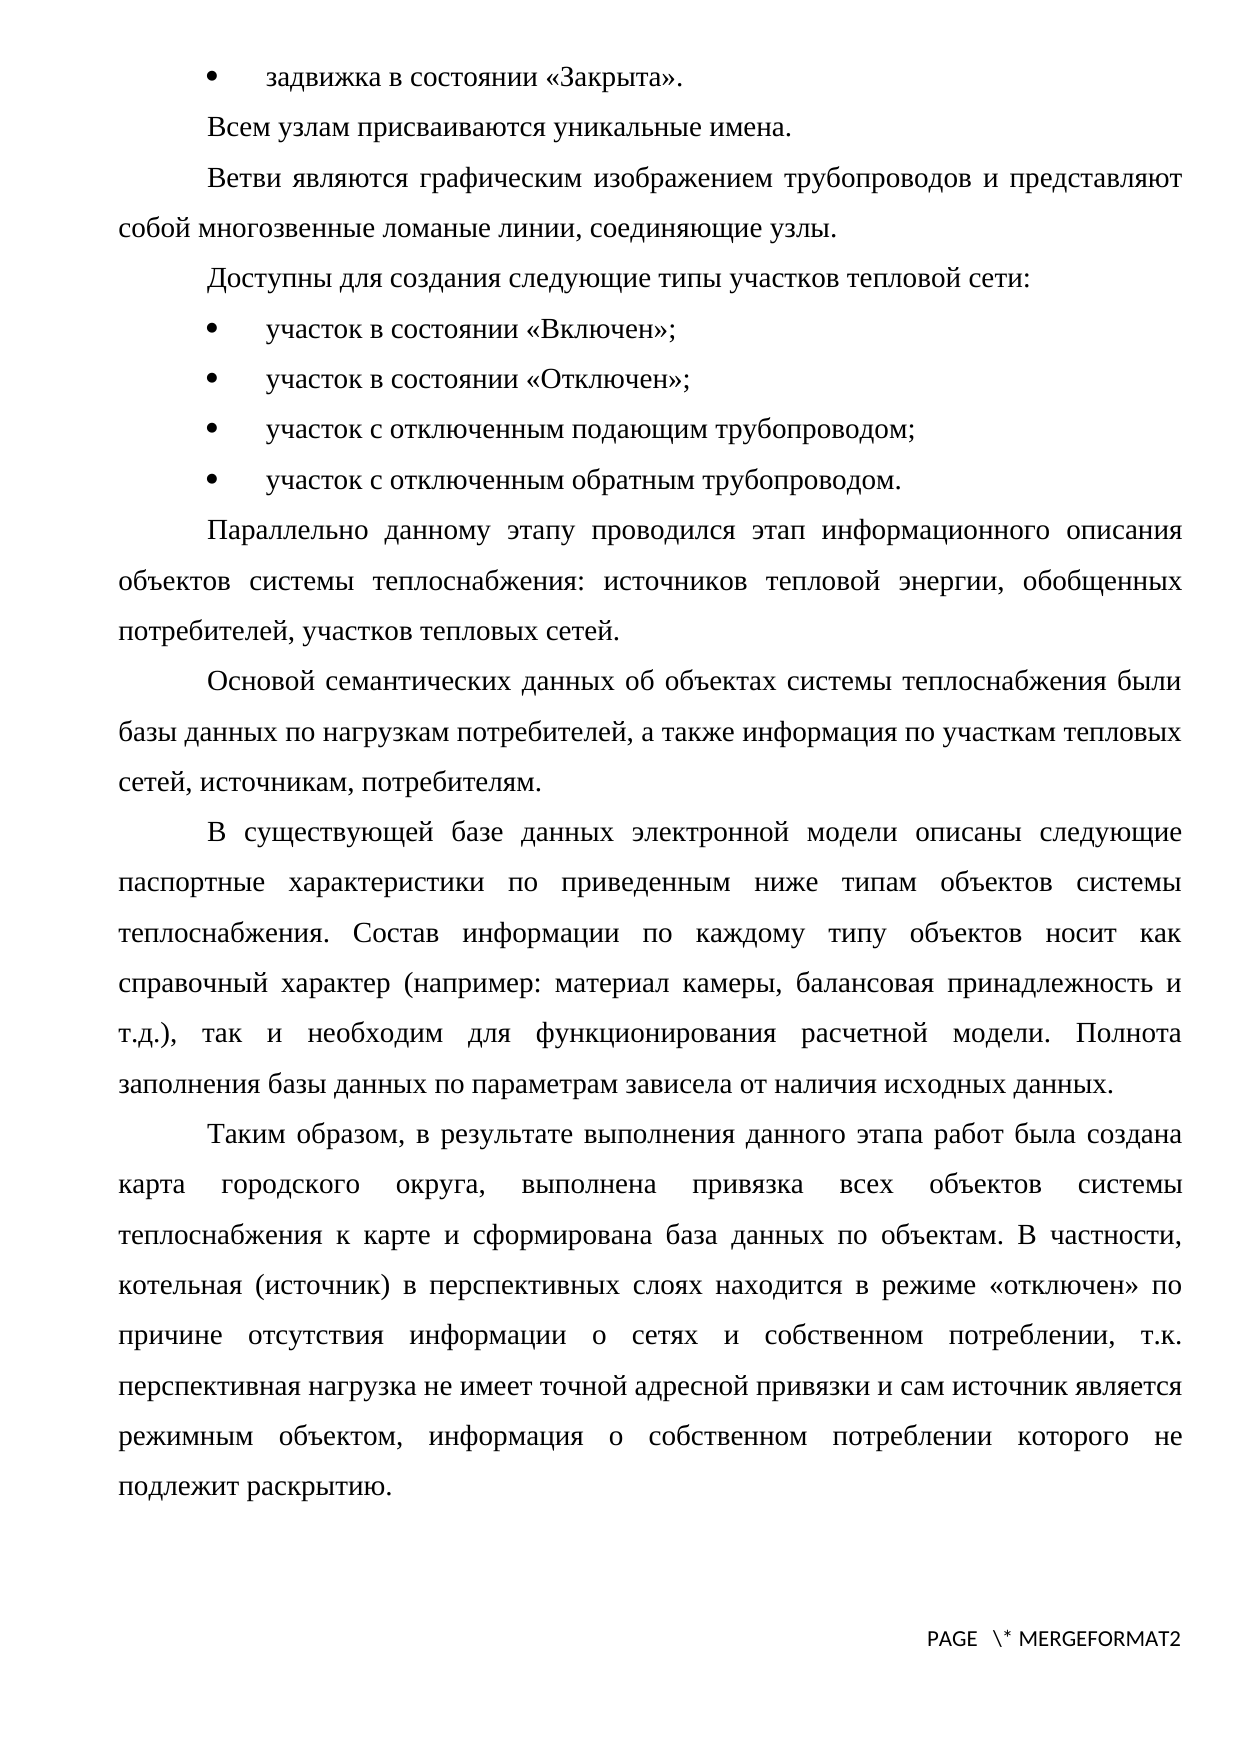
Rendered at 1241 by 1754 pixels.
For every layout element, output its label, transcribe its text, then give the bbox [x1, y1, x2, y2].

list участок с отключенным подающим трубопроводом; [118, 412, 995, 445]
list задвижка в состоянии «Закрыта». [118, 59, 872, 93]
text Всем узлам присваиваются уникальные имена. [118, 109, 872, 143]
text Основой семантических данных об объектах системы теплоснабжения были базы данных по нагрузкам потребителей, а также информация по участкам тепловых сетей, источникам, потребителям. [118, 663, 1182, 797]
text Ветви являются графическим изображением трубопроводов и представляют собой многозвенные ломаные линии, соединяющие узлы. [118, 160, 1183, 244]
text Таким образом, в результате выполнения данного этапа работ была создана карта городского округа, выполнена привязка всех объектов системы теплоснабжения к карте и сформирована база данных по объектам. В частности, котельная (источник) в перспективных слоях находится в режиме «отключен» по причине отсутствия информации о сетях и собственном потреблении, т.к. перспективная нагрузка не имеет точной адресной привязки и сам источник является режимным объектом, информация о собственном потреблении которого не подлежит раскрытию. [118, 1116, 1184, 1502]
text Доступны для создания следующие типы участков тепловой сети: [118, 260, 1183, 294]
list участок в состоянии «Отключен»; [118, 361, 995, 395]
text Параллельно данному этапу проводился этап информационного описания объектов системы теплоснабжения: источников тепловой энергии, обобщенных потребителей, участков тепловых сетей. [118, 512, 1183, 647]
text В существующей базе данных электронной модели описаны следующие паспортные характеристики по приведенным ниже типам объектов системы теплоснабжения. Состав информации по каждому типу объектов носит как справочный характер (например: материал камеры, балансовая принадлежность и т.д.), так и необходим для функционирования расчетной модели. Полнота заполнения базы данных по параметрам зависела от наличия исходных данных. [118, 814, 1183, 1099]
list участок в состоянии «Включен»; [118, 311, 995, 344]
list участок с отключенным обратным трубопроводом. [118, 462, 995, 496]
